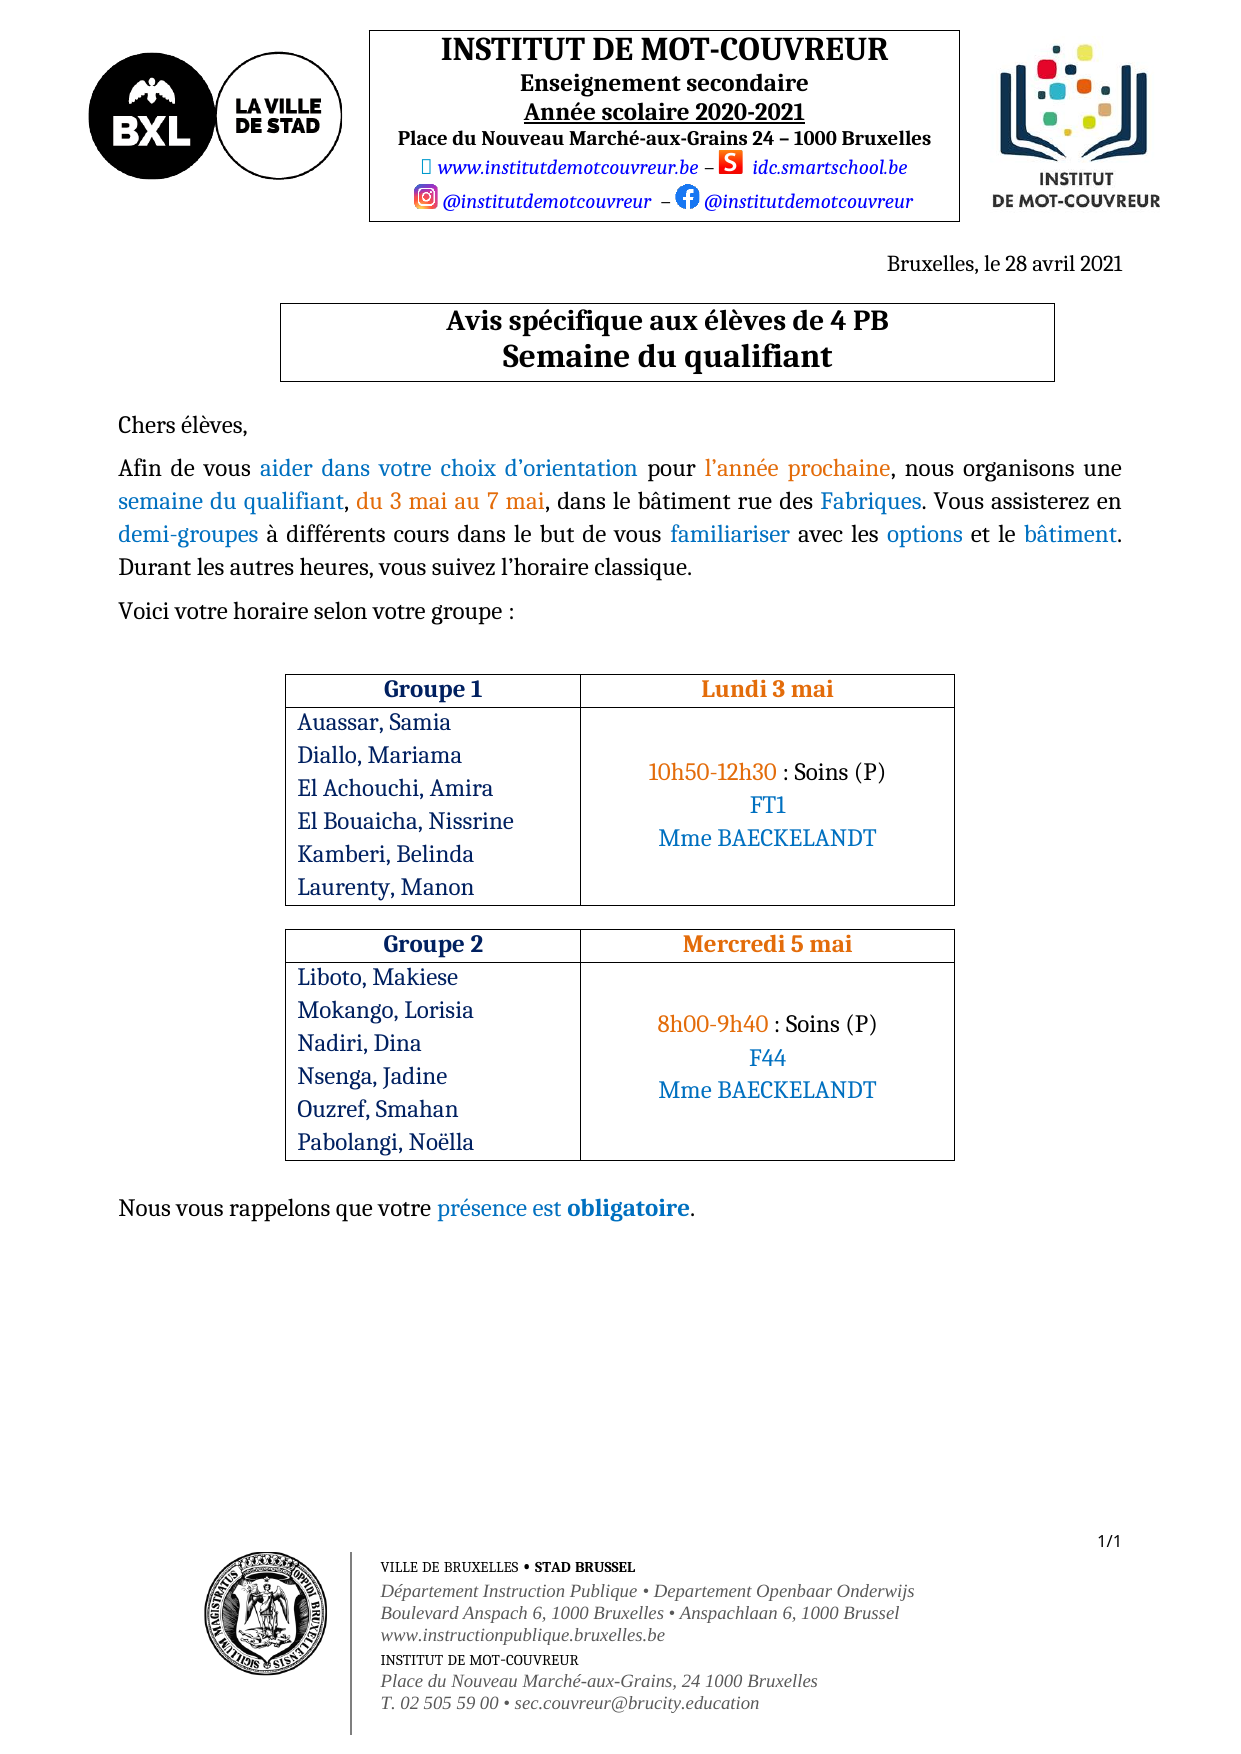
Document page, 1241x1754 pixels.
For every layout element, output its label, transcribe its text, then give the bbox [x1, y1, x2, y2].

table_cell 8h00-9h40 : Soins (P) F44 Mme BAECKELANDT [581, 963, 954, 1160]
table_header Groupe 1 [286, 675, 580, 707]
picture [203, 1552, 328, 1676]
text Bruxelles, le 28 avril 2021 [118, 250, 1122, 277]
text Voici votre horaire selon votre groupe : [118, 597, 1122, 625]
table_cell Liboto, Makiese Mokango, Lorisia Nadiri, Dina Nsenga, Jadine Ouzref, Smahan Pabolangi, Noëlla [286, 963, 580, 1160]
picture [424, 159, 431, 172]
text Nous vous rappelons que votre présence est obligatoire. [118, 1194, 1122, 1223]
table_header Lundi 3 mai [581, 675, 954, 707]
table_header Avis spécifique aux élèves de 4 PB Semaine du qualifiant [281, 304, 1054, 381]
table_header Mercredi 5 mai [581, 930, 954, 962]
picture [718, 150, 743, 174]
table_cell Auassar, Samia Diallo, Mariama El Achouchi, Amira El Bouaicha, Nissrine Kamberi, Belinda Laurenty, Manon [286, 708, 580, 905]
text Chers élèves, [118, 411, 1122, 439]
picture [88, 51, 343, 180]
table_header Groupe 2 [286, 930, 580, 962]
picture [414, 184, 438, 209]
table_cell 10h50-12h30 : Soins (P) FT1 Mme BAECKELANDT [581, 708, 954, 905]
picture [989, 36, 1167, 215]
picture [675, 184, 700, 209]
text Afin de vous aider dans votre choix d’orientation pour l’année prochaine, nous organisons une semaine du qualifiant, du 3 mai au 7 mai, dans le bâtiment rue des Fabriques. Vous assisterez en demi-groupes à différents cours dans le but de vous familiariser avec les options et le bâtiment. Durant les autres heures, vous suivez l’horaire classique. [118, 454, 1122, 581]
